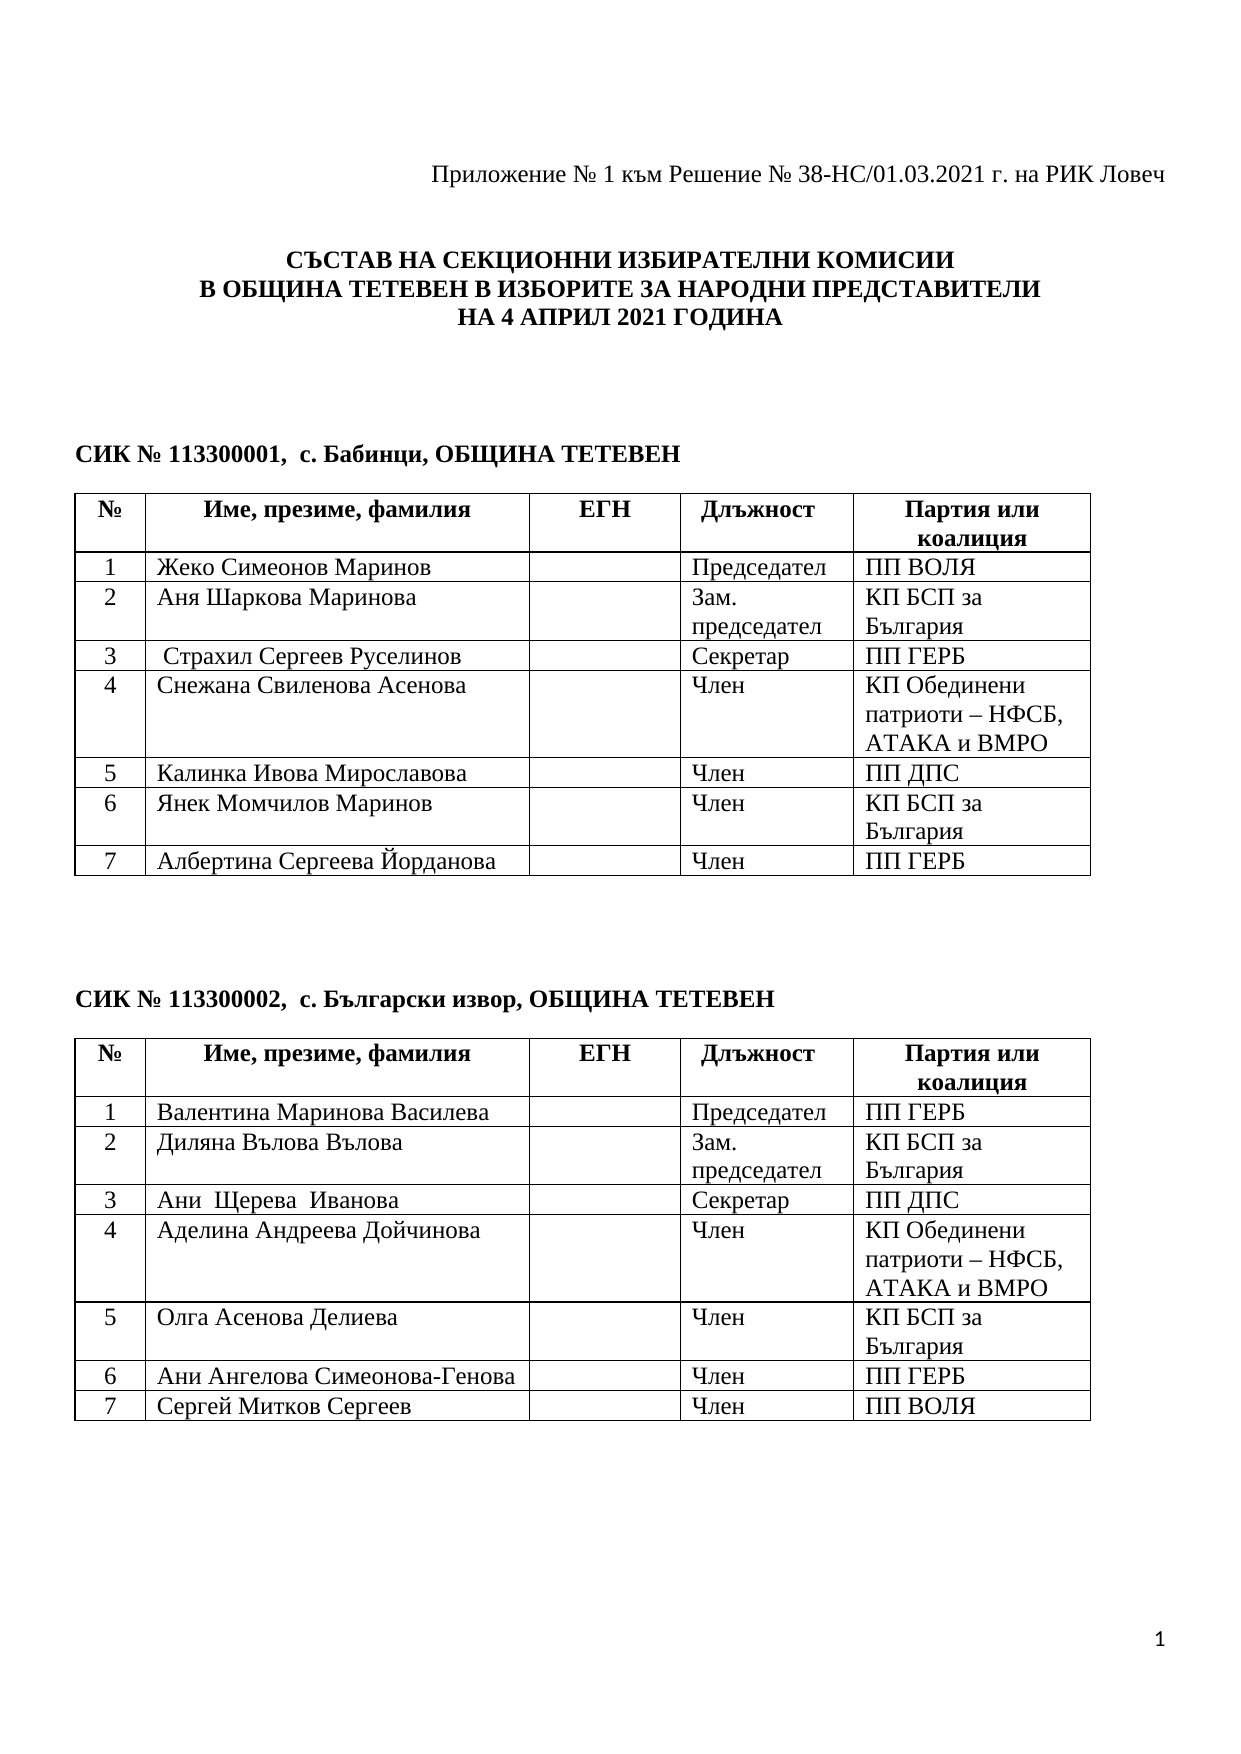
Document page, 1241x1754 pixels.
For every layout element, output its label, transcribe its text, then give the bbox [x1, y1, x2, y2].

table_cell Член [681, 1215, 853, 1301]
table_cell КП БСП за България [854, 788, 1090, 845]
table_cell Диляна Вълова Вълова [146, 1127, 529, 1184]
text Приложение № 1 към Решение № 38-НС/01.03.2021 г. на РИК Ловеч [75, 150, 1165, 187]
table_header № [76, 494, 145, 551]
table_cell Валентина Маринова Василева [146, 1097, 529, 1126]
table_cell Зам. председател [681, 582, 853, 640]
table_cell [530, 641, 680, 669]
table_cell ПП ГЕРБ [854, 1361, 1090, 1390]
table_cell [530, 553, 680, 581]
table_cell Снежана Свиленова Асенова [146, 671, 529, 757]
table_cell Ани Ангелова Симеонова-Генова [146, 1361, 529, 1390]
table_cell [530, 1303, 680, 1360]
table_cell Аня Шаркова Маринова [146, 582, 529, 640]
table_cell Зам. председател [681, 1127, 853, 1184]
table_cell Член [681, 846, 853, 875]
text СИК № 113300001, с. Бабинци, ОБЩИНА ТЕТЕВЕН [75, 439, 1165, 468]
table_cell Председател [681, 1097, 853, 1126]
table_header Длъжност [681, 494, 853, 551]
table_cell [530, 1215, 680, 1301]
table_cell ПП ВОЛЯ [854, 553, 1090, 581]
table_cell Член [681, 1303, 853, 1360]
table_header № [76, 1039, 145, 1096]
table_cell 3 [76, 1185, 145, 1214]
table_cell [530, 1127, 680, 1184]
table_cell [530, 671, 680, 757]
table_header Партия или коалиция [854, 1039, 1090, 1096]
text СЪСТАВ НА СЕКЦИОННИ ИЗБИРАТЕЛНИ КОМИСИИ [75, 245, 1165, 274]
table_cell ПП ВОЛЯ [854, 1391, 1090, 1419]
table_header ЕГН [530, 1039, 680, 1096]
table_cell КП БСП за България [854, 1127, 1090, 1184]
table_cell Секретар [681, 1185, 853, 1214]
table_cell 1 [76, 1097, 145, 1126]
text СИК № 113300002, с. Български извор, ОБЩИНА ТЕТЕВЕН [75, 984, 1165, 1012]
table_cell ПП ГЕРБ [854, 641, 1090, 669]
table_cell ПП ДПС [854, 758, 1090, 787]
table_cell 7 [76, 846, 145, 875]
table_cell Член [681, 1391, 853, 1419]
table_cell Член [681, 1361, 853, 1390]
table_cell Председател [681, 553, 853, 581]
table_cell ПП ДПС [854, 1185, 1090, 1214]
table_cell КП БСП за България [854, 582, 1090, 640]
table_cell [530, 758, 680, 787]
text В ОБЩИНА ТEТЕВЕН В ИЗБОРИТЕ ЗА НАРОДНИ ПРЕДСТАВИТЕЛИ [75, 274, 1165, 302]
table_header ЕГН [530, 494, 680, 551]
table_header Партия или коалиция [854, 494, 1090, 551]
table_cell 6 [76, 1361, 145, 1390]
table_cell 4 [76, 671, 145, 757]
table_cell [530, 846, 680, 875]
table_cell 6 [76, 788, 145, 845]
table_cell [530, 1097, 680, 1126]
table_cell 7 [76, 1391, 145, 1419]
table_cell 5 [76, 758, 145, 787]
table_cell Сергей Митков Сергеев [146, 1391, 529, 1419]
table_cell 2 [76, 582, 145, 640]
table_header Име, презиме, фамилия [146, 1039, 529, 1096]
table_cell ПП ГЕРБ [854, 846, 1090, 875]
table_cell 4 [76, 1215, 145, 1301]
table_cell 5 [76, 1303, 145, 1360]
table_cell Секретар [681, 641, 853, 669]
table_cell [530, 582, 680, 640]
table_header Длъжност [681, 1039, 853, 1096]
table_cell [530, 788, 680, 845]
table_cell Жеко Симеонов Маринов [146, 553, 529, 581]
table_cell Янек Момчилов Маринов [146, 788, 529, 845]
table_cell Член [681, 788, 853, 845]
table_cell КП Обединени патриоти – НФСБ, АТАКА и ВМРО [854, 1215, 1090, 1301]
table_cell [530, 1185, 680, 1214]
table_cell Калинка Ивова Мирославова [146, 758, 529, 787]
table_cell [530, 1391, 680, 1419]
table_cell Олга Асенова Делиева [146, 1303, 529, 1360]
table_cell 2 [76, 1127, 145, 1184]
table_cell ПП ГЕРБ [854, 1097, 1090, 1126]
table_header Име, презиме, фамилия [146, 494, 529, 551]
table_cell КП БСП за България [854, 1303, 1090, 1360]
table_cell Албертина Сергеева Йорданова [146, 846, 529, 875]
table_cell 1 [76, 553, 145, 581]
table_cell Аделина Андреева Дойчинова [146, 1215, 529, 1301]
text НА 4 АПРИЛ 2021 ГОДИНА [75, 302, 1165, 331]
table_cell [530, 1361, 680, 1390]
table_cell Страхил Сергеев Руселинов [146, 641, 529, 669]
table_cell Член [681, 671, 853, 757]
table_cell 3 [76, 641, 145, 669]
table_cell Член [681, 758, 853, 787]
table_cell Ани Щерева Иванова [146, 1185, 529, 1214]
table_cell КП Обединени патриоти – НФСБ, АТАКА и ВМРО [854, 671, 1090, 757]
